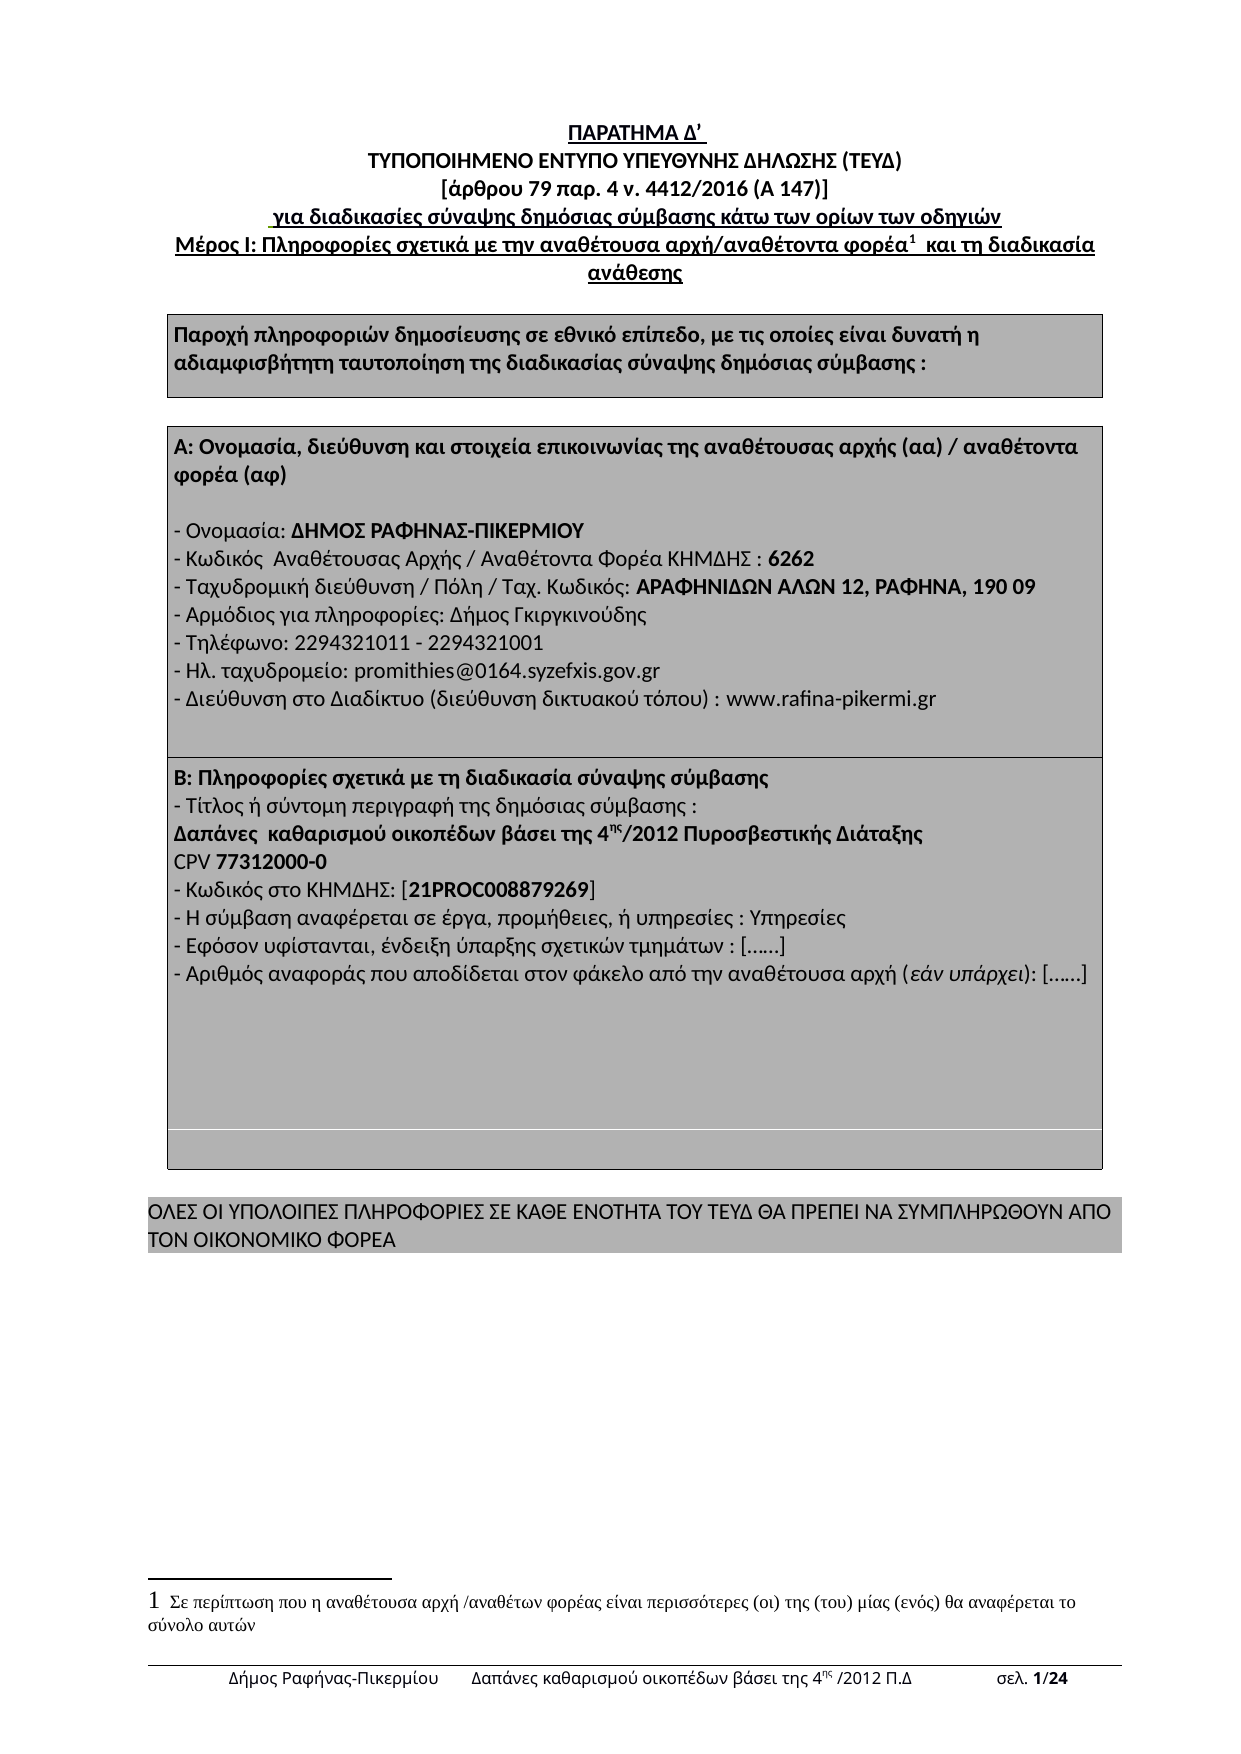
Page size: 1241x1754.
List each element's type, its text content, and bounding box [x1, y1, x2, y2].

table_cell Β: Πληροφορίες σχετικά με τη διαδικασία σύναψης σύμβασης - Τίτλος ή σύντομη περιγραφή της δημόσιας σύμβασης : Δαπάνες καθαρισμού οικοπέδων βάσει της 4ης/2012 Πυροσβεστικής Διάταξης CPV 77312000-0 - Κωδικός στο ΚΗΜΔΗΣ: [21PROC008879269] - Η σύμβαση αναφέρεται σε έργα, προμήθειες, ή υπηρεσίες : Υπηρεσίες - Εφόσον υφίστανται, ένδειξη ύπαρξης σχετικών τμημάτων : [……] - Αριθμός αναφοράς που αποδίδεται στον φάκελο από την αναθέτουσα αρχή (εάν υπάρχει): [……] [168, 758, 1102, 1129]
table_header Α: Ονομασία, διεύθυνση και στοιχεία επικοινωνίας της αναθέτουσας αρχής (αα) / αναθέτοντα φορέα (αφ) - Ονομασία: ΔΗΜΟΣ ΡΑΦΗΝΑΣ-ΠΙΚΕΡΜΙΟΥ - Κωδικός Αναθέτουσας Αρχής / Αναθέτοντα Φορέα ΚΗΜΔΗΣ : 6262 - Ταχυδρομική διεύθυνση / Πόλη / Ταχ. Κωδικός: ΑΡΑΦΗΝΙΔΩΝ ΑΛΩΝ 12, ΡΑΦΗΝΑ, 190 09 - Αρμόδιος για πληροφορίες: Δήμος Γκιργκινούδης - Τηλέφωνο: 2294321011 - 2294321001 - Ηλ. ταχυδρομείο: promithies@0164.syzefxis.gov.gr - Διεύθυνση στο Διαδίκτυο (διεύθυνση δικτυακού τόπου) : www.rafina-pikermi.gr [168, 427, 1102, 757]
table_header Παροχή πληροφοριών δημοσίευσης σε εθνικό επίπεδο, με τις οποίες είναι δυνατή η αδιαμφισβήτητη ταυτοποίηση της διαδικασίας σύναψης δημόσιας σύμβασης : [168, 315, 1102, 397]
text ΠΑΡΑΤΗΜΑ Δ’ [148, 118, 1122, 146]
text Μέρος Ι: Πληροφορίες σχετικά με την αναθέτουσα αρχή/αναθέτοντα φορέα και τη διαδικασία ανάθεσης [148, 230, 1122, 286]
text για διαδικασίες σύναψης δημόσιας σύμβασης κάτω των ορίων των οδηγιών [148, 202, 1122, 230]
text [άρθρου 79 παρ. 4 ν. 4412/2016 (Α 147)] [148, 174, 1122, 202]
text ΟΛΕΣ ΟΙ ΥΠΟΛΟΙΠΕΣ ΠΛΗΡΟΦΟΡΙΕΣ ΣΕ ΚΑΘΕ ΕΝΟΤΗΤΑ ΤΟΥ ΤΕΥΔ ΘΑ ΠΡΕΠΕΙ ΝΑ ΣΥΜΠΛΗΡΩΘΟΥΝ ΑΠΟ ΤΟΝ ΟΙΚΟΝΟΜΙΚΟ ΦΟΡΕΑ [148, 1197, 1122, 1253]
table_cell [168, 1130, 1102, 1169]
text ΤΥΠΟΠΟΙΗΜΕΝΟ ΕΝΤΥΠΟ ΥΠΕΥΘΥΝΗΣ ΔΗΛΩΣΗΣ (TEΥΔ) [148, 146, 1122, 174]
